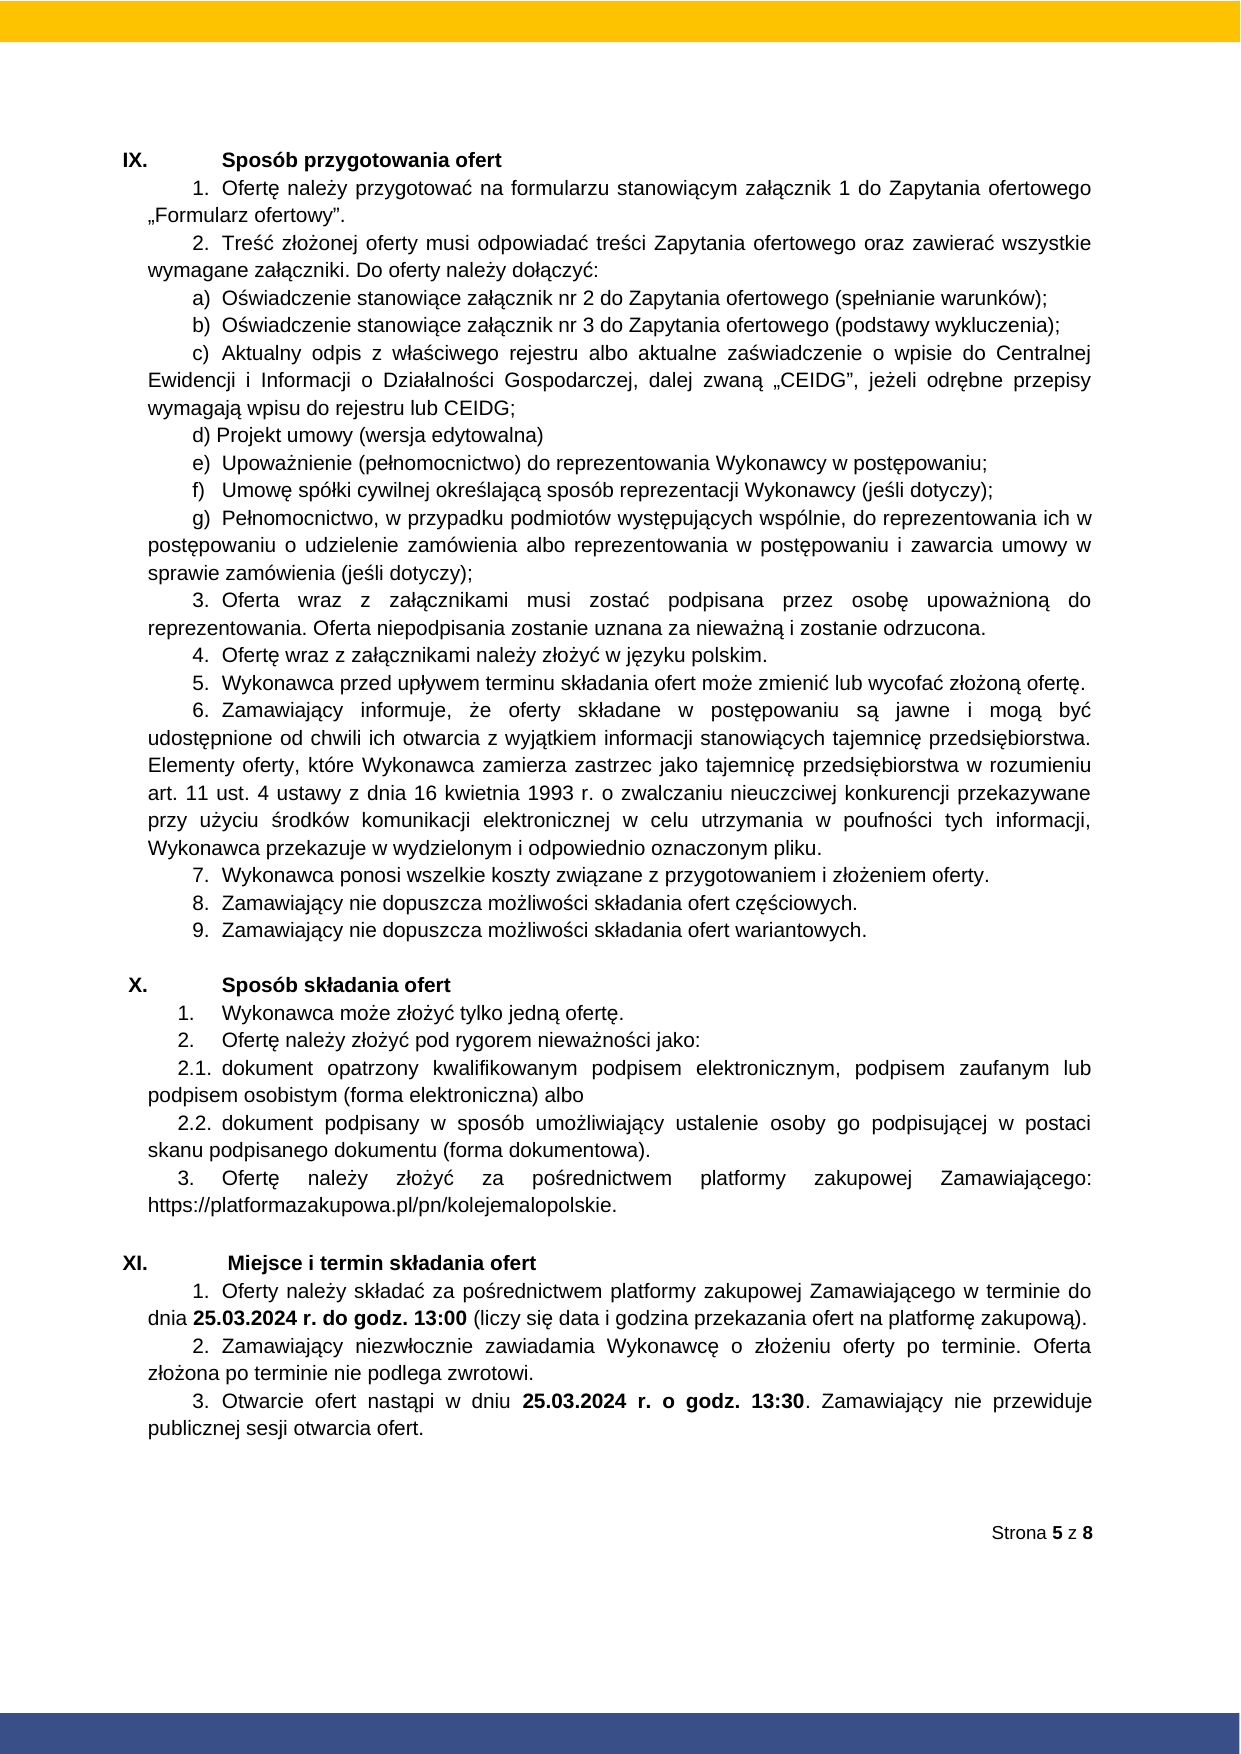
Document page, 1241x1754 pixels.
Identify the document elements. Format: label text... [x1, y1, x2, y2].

text 3. Ofertę należy złożyć za pośrednictwem platformy zakupowej Zamawiającego: https://platformazakupowa.pl/pn/kolejemalopolskie. [148, 1166, 1092, 1217]
text 2.1. dokument opatrzony kwalifikowanym podpisem elektronicznym, podpisem zaufanym lub podpisem osobistym (forma elektroniczna) albo [148, 1056, 1092, 1107]
text f) Umowę spółki cywilnej określającą sposób reprezentacji Wykonawcy (jeśli dotyczy); [148, 478, 1092, 502]
text g) Pełnomocnictwo, w przypadku podmiotów występujących wspólnie, do reprezentowania ich w postępowaniu o udzielenie zamówienia albo reprezentowania w postępowaniu i zawarcia umowy w sprawie zamówienia (jeśli dotyczy); [148, 506, 1092, 585]
text b) Oświadczenie stanowiące załącznik nr 3 do Zapytania ofertowego (podstawy wykluczenia); [148, 313, 1092, 337]
text d) Projekt umowy (wersja edytowalna) [148, 423, 1092, 447]
text 3. Otwarcie ofert nastąpi w dniu 25.03.2024 r. o godz. 13:30. Zamawiający nie przewiduje publicznej sesji otwarcia ofert. [148, 1388, 1092, 1440]
text c) Aktualny odpis z właściwego rejestru albo aktualne zaświadczenie o wpisie do Centralnej Ewidencji i Informacji o Działalności Gospodarczej, dalej zwaną „CEIDG”, jeżeli odrębne przepisy wymagają wpisu do rejestru lub CEIDG; [148, 341, 1092, 420]
text 2. Zamawiający niezwłocznie zawiadamia Wykonawcę o złożeniu oferty po terminie. Oferta złożona po terminie nie podlega zwrotowi. [148, 1333, 1092, 1385]
text a) Oświadczenie stanowiące załącznik nr 2 do Zapytania ofertowego (spełnianie warunków); [148, 286, 1092, 310]
text 2. Treść złożonej oferty musi odpowiadać treści Zapytania ofertowego oraz zawierać wszystkie wymagane załączniki. Do oferty należy dołączyć: [148, 231, 1092, 282]
text 3. Oferta wraz z załącznikami musi zostać podpisana przez osobę upoważnioną do reprezentowania. Oferta niepodpisania zostanie uznana za nieważną i zostanie odrzucona. [148, 588, 1092, 640]
text 1. Oferty należy składać za pośrednictwem platformy zakupowej Zamawiającego w terminie do dnia 25.03.2024 r. do godz. 13:00 (liczy się data i godzina przekazania ofert na platformę zakupową). [148, 1278, 1092, 1330]
text e) Upoważnienie (pełnomocnictwo) do reprezentowania Wykonawcy w postępowaniu; [148, 451, 1092, 475]
text 1. Ofertę należy przygotować na formularzu stanowiącym załącznik 1 do Zapytania ofertowego „Formularz ofertowy”. [148, 176, 1092, 227]
text 2.2. dokument podpisany w sposób umożliwiający ustalenie osoby go podpisującej w postaci skanu podpisanego dokumentu (forma dokumentowa). [148, 1111, 1092, 1162]
subtitle Sposób przygotowania ofert [148, 148, 1092, 172]
text 5. Wykonawca przed upływem terminu składania ofert może zmienić lub wycofać złożoną ofertę. [148, 671, 1092, 695]
subtitle Miejsce i termin składania ofert [148, 1251, 1092, 1275]
text 7. Wykonawca ponosi wszelkie koszty związane z przygotowaniem i złożeniem oferty. [148, 863, 1092, 887]
text 4. Ofertę wraz z załącznikami należy złożyć w języku polskim. [148, 643, 1092, 667]
subtitle Sposób składania ofert [148, 973, 1092, 997]
text 1. Wykonawca może złożyć tylko jedną ofertę. [148, 1001, 1092, 1025]
text 9. Zamawiający nie dopuszcza możliwości składania ofert wariantowych. [148, 918, 1092, 942]
text 2. Ofertę należy złożyć pod rygorem nieważności jako: [148, 1028, 1092, 1052]
text 8. Zamawiający nie dopuszcza możliwości składania ofert częściowych. [148, 891, 1092, 915]
text 6. Zamawiający informuje, że oferty składane w postępowaniu są jawne i mogą być udostępnione od chwili ich otwarcia z wyjątkiem informacji stanowiących tajemnicę przedsiębiorstwa. Elementy oferty, które Wykonawca zamierza zastrzec jako tajemnicę przedsiębiorstwa w rozumieniu art. 11 ust. 4 ustawy z dnia 16 kwietnia 1993 r. o zwalczaniu nieuczciwej konkurencji przekazywane przy użyciu środków komunikacji elektronicznej w celu utrzymania w poufności tych informacji, Wykonawca przekazuje w wydzielonym i odpowiednio oznaczonym pliku. [148, 698, 1092, 860]
